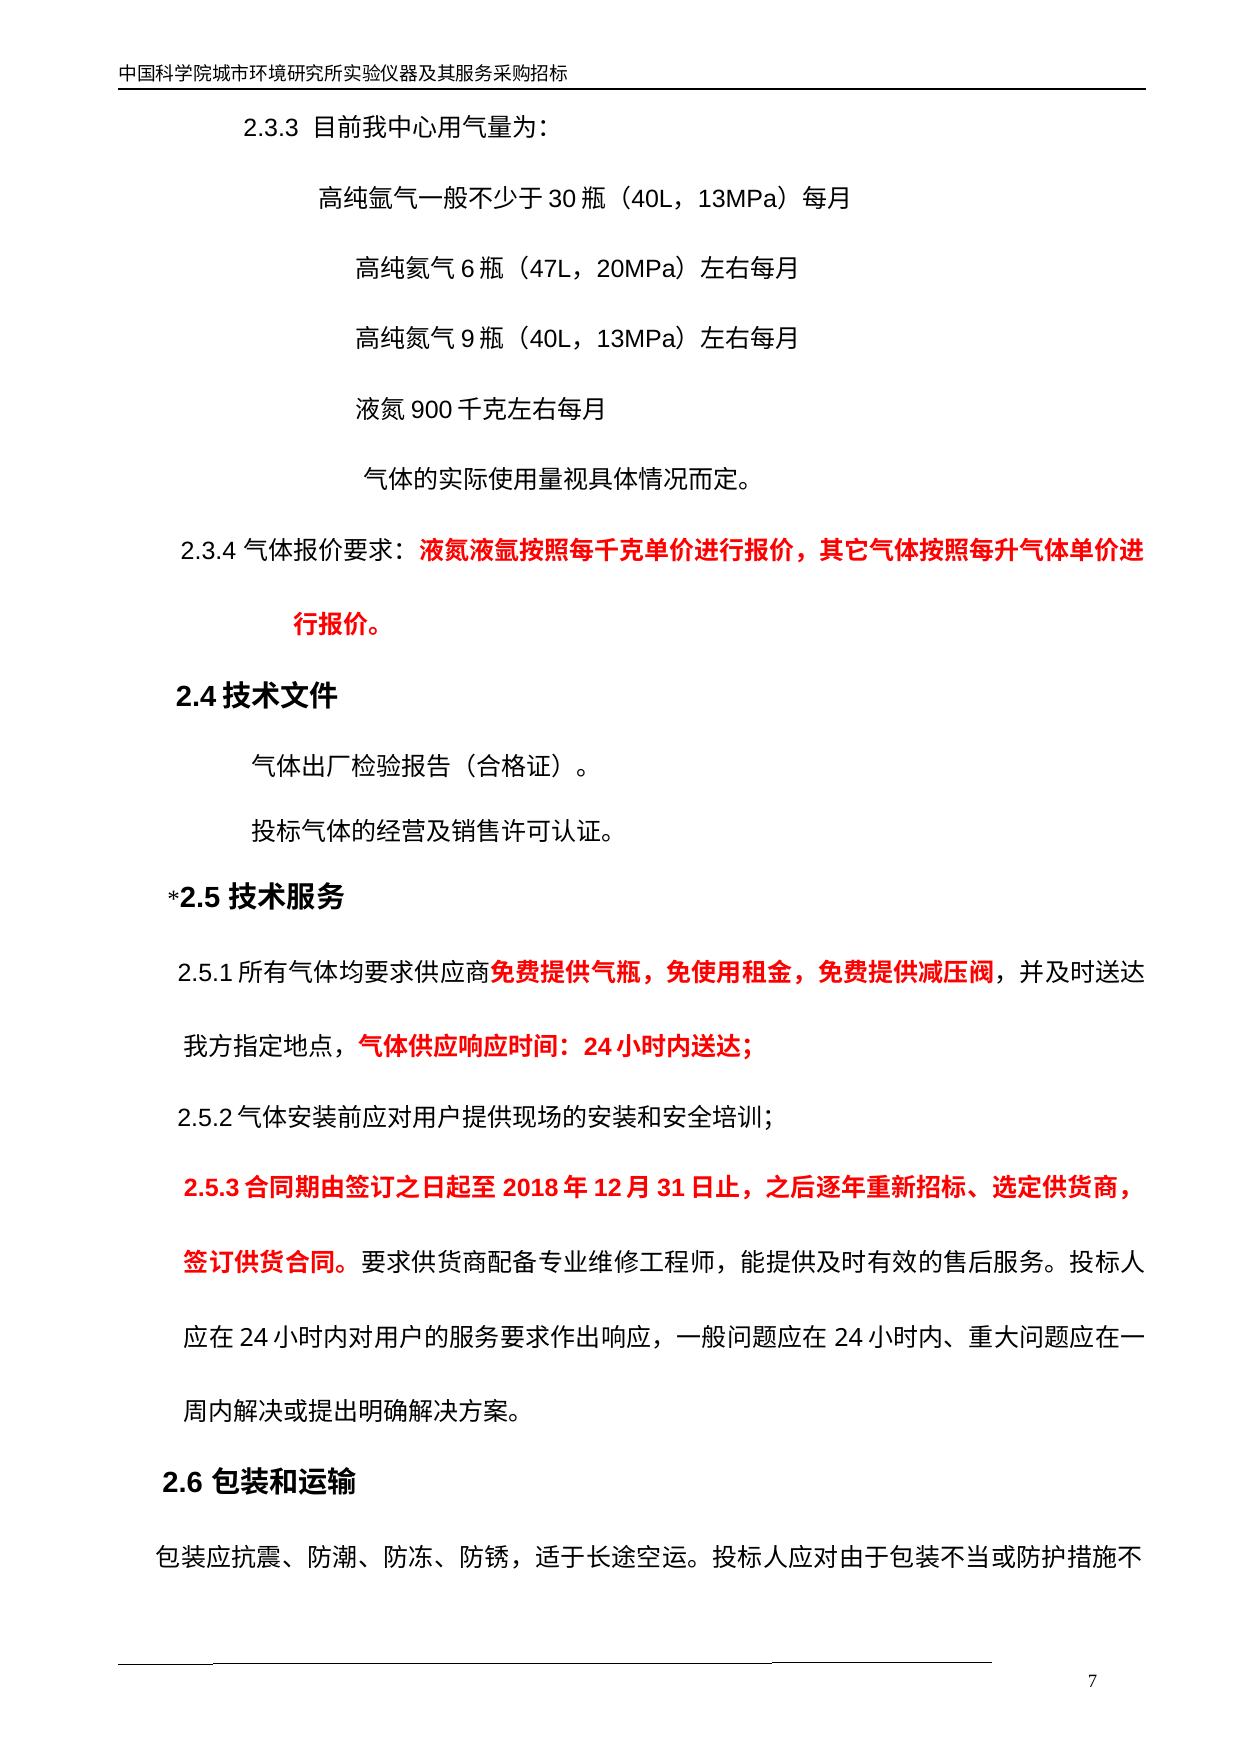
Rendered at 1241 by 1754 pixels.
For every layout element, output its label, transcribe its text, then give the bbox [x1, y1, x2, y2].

text 投标气体的经营及销售许可认证。 [251, 797, 1146, 862]
text *2.5 技术服务 [118, 862, 1146, 927]
text 2.5.3合同期由签订之日起至2018年12月31日止，之后逐年重新招标、选定供货商，签订供货合同。要求供货商配备专业维修工程师，能提供及时有效的售后服务。投标人应在24小时内对用户的服务要求作出响应，一般问题应在24小时内、重大问题应在一周内解决或提出明确解决方案。 [184, 1153, 1146, 1442]
text 高纯氮气9瓶（40L，13MPa）左右每月 [118, 304, 1146, 369]
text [118, 1523, 1146, 1588]
text 2.4技术文件 [118, 661, 1146, 726]
text 2.3.4 气体报价要求：液氮液氩按照每千克单价进行报价，其它气体按照每升气体单价进行报价。 [118, 516, 1146, 656]
text 气体出厂检验报告（合格证）。 [251, 732, 1146, 797]
text 液氮900千克左右每月 [118, 375, 1146, 440]
text 高纯氩气一般不少于30瓶（40L，13MPa）每月 [118, 164, 1146, 229]
text 2.3.3 目前我中心用气量为： [118, 93, 1146, 158]
text 2.6 包装和运输 [118, 1448, 1146, 1513]
text 2.5.1所有气体均要求供应商免费提供气瓶，免使用租金，免费提供减压阀，并及时送达我方指定地点，气体供应响应时间：24小时内送达； [177, 938, 1146, 1077]
text 气体的实际使用量视具体情况而定。 [251, 445, 1146, 510]
text 2.5.2气体安装前应对用户提供现场的安装和安全培训； [118, 1083, 1146, 1148]
text 高纯氦气6瓶（47L，20MPa）左右每月 [118, 234, 1146, 299]
